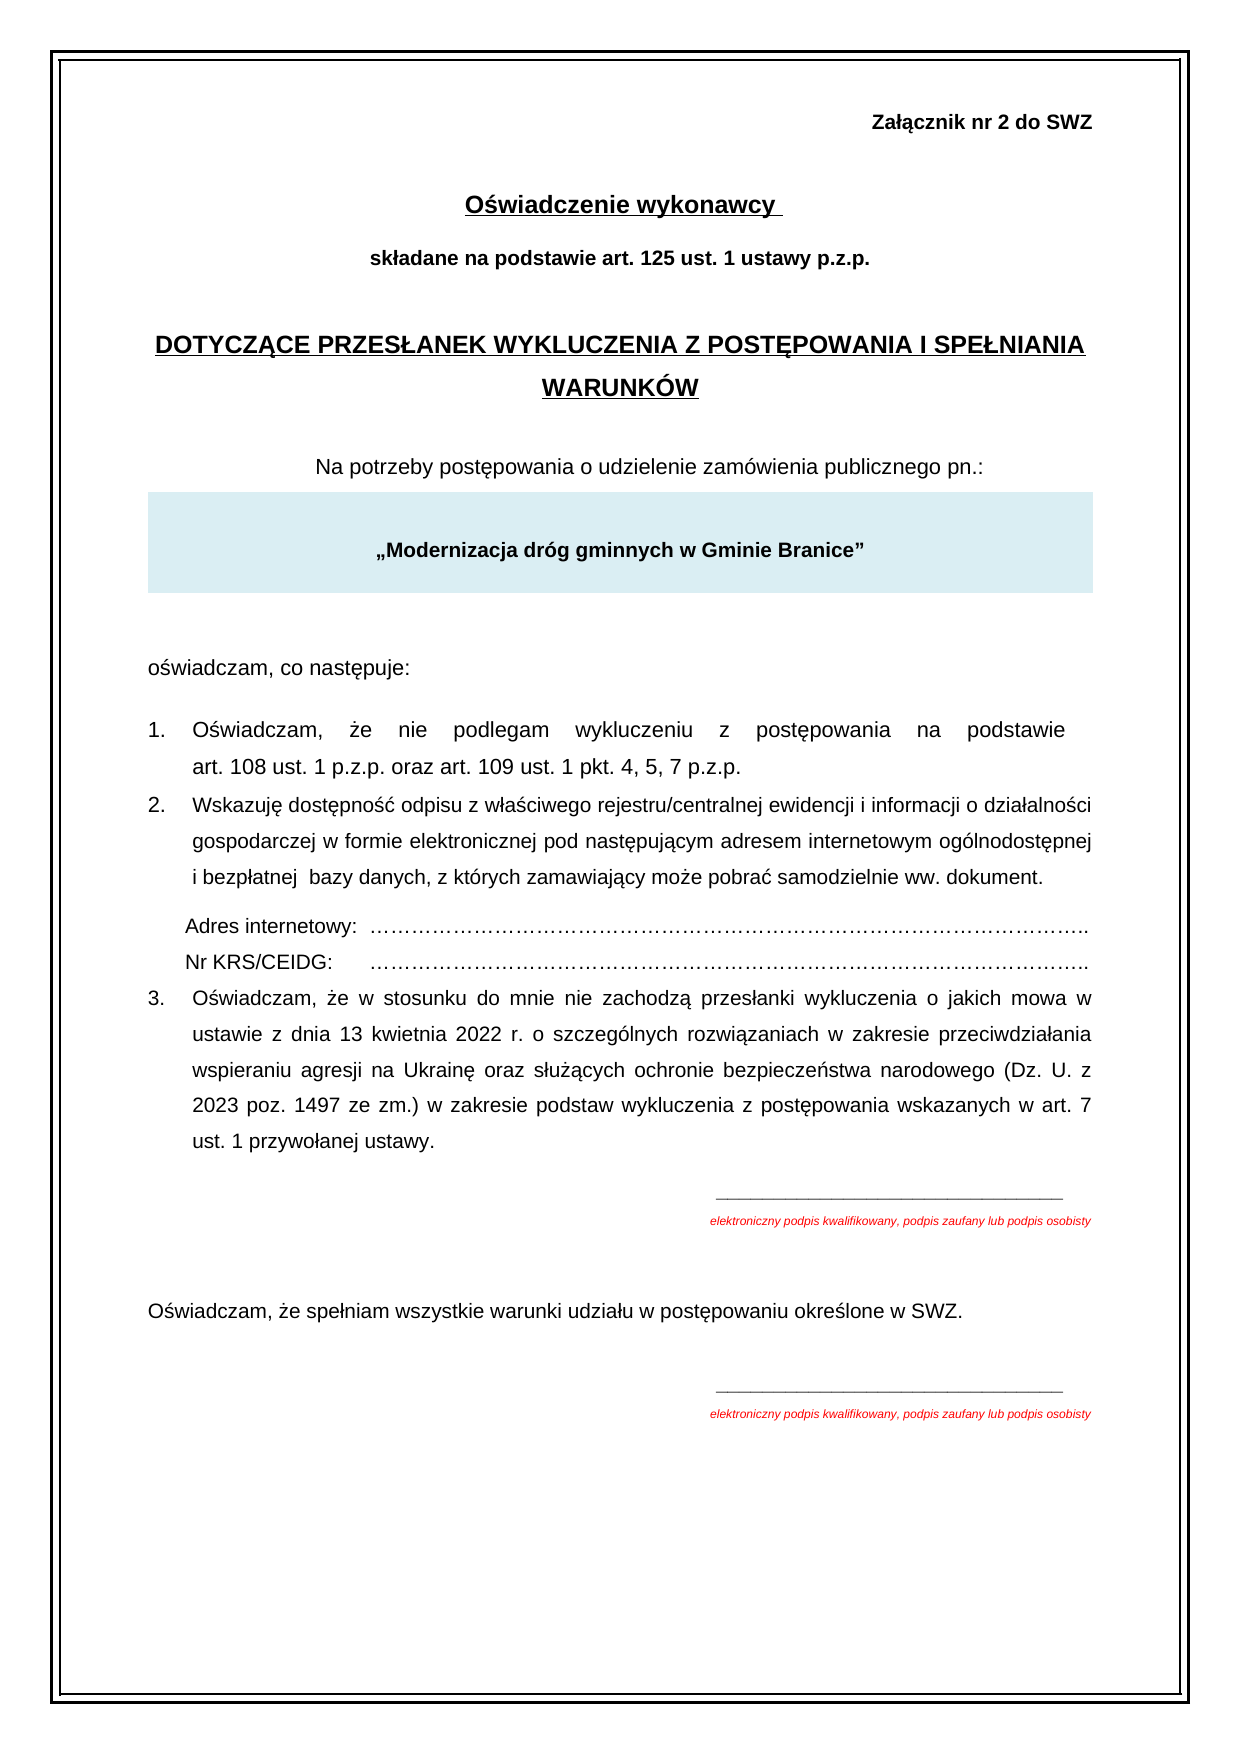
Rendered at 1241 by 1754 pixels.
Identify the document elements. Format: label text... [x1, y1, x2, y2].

text Oświadczenie wykonawcy [148, 190, 1093, 218]
list Oświadczam, że w stosunku do mnie nie zachodzą przesłanki wykluczenia o jakich mowa w ustawie z dnia 13 kwietnia 2022 r. o szczególnych rozwiązaniach w zakresie przeciwdziałania wspieraniu agresji na Ukrainę oraz służących ochronie bezpieczeństwa narodowego (Dz. U. z 2023 poz. 1497 ze zm.) w zakresie podstaw wykluczenia z postępowania wskazanych w art. 7 ust. 1 przywołanej ustawy. [148, 986, 1093, 1153]
list Wskazuję dostępność odpisu z właściwego rejestru/centralnej ewidencji i informacji o działalności gospodarczej w formie elektronicznej pod następującym adresem internetowym ogólnodostępnej i bezpłatnej bazy danych, z których zamawiający może pobrać samodzielnie ww. dokument. [148, 792, 1093, 889]
text elektroniczny podpis kwalifikowany, podpis zaufany lub podpis osobisty [221, 1214, 1093, 1238]
text elektroniczny podpis kwalifikowany, podpis zaufany lub podpis osobisty [221, 1407, 1093, 1431]
text DOTYCZĄCE PRZESŁANEK WYKLUCZENIA Z POSTĘPOWANIA I SPEŁNIANIA WARUNKÓW [148, 330, 1093, 402]
text „Modernizacja dróg gminnych w Gminie Branice” [148, 536, 1093, 563]
text ______________________________ [148, 1371, 1093, 1395]
list Nr KRS/CEIDG: ………………………………………………………………………………………….. [185, 949, 1093, 973]
text Oświadczam, że spełniam wszystkie warunki udziału w postępowaniu określone w SWZ. [148, 1298, 1107, 1322]
text ______________________________ [148, 1178, 1093, 1202]
list Adres internetowy: ………………………………………………………………………………………….. [185, 914, 1093, 938]
text Załącznik nr 2 do SWZ [148, 110, 1093, 134]
text oświadczam, co następuje: [148, 655, 1093, 681]
text składane na podstawie art. 125 ust. 1 ustawy p.z.p. [148, 245, 1093, 269]
text Na potrzeby postępowania o udzielenie zamówienia publicznego pn.: [185, 454, 1093, 479]
list Oświadczam, że nie podlegam wykluczeniu z postępowania na podstawie art. 108 ust. 1 p.z.p. oraz art. 109 ust. 1 pkt. 4, 5, 7 p.z.p. [148, 716, 1093, 779]
